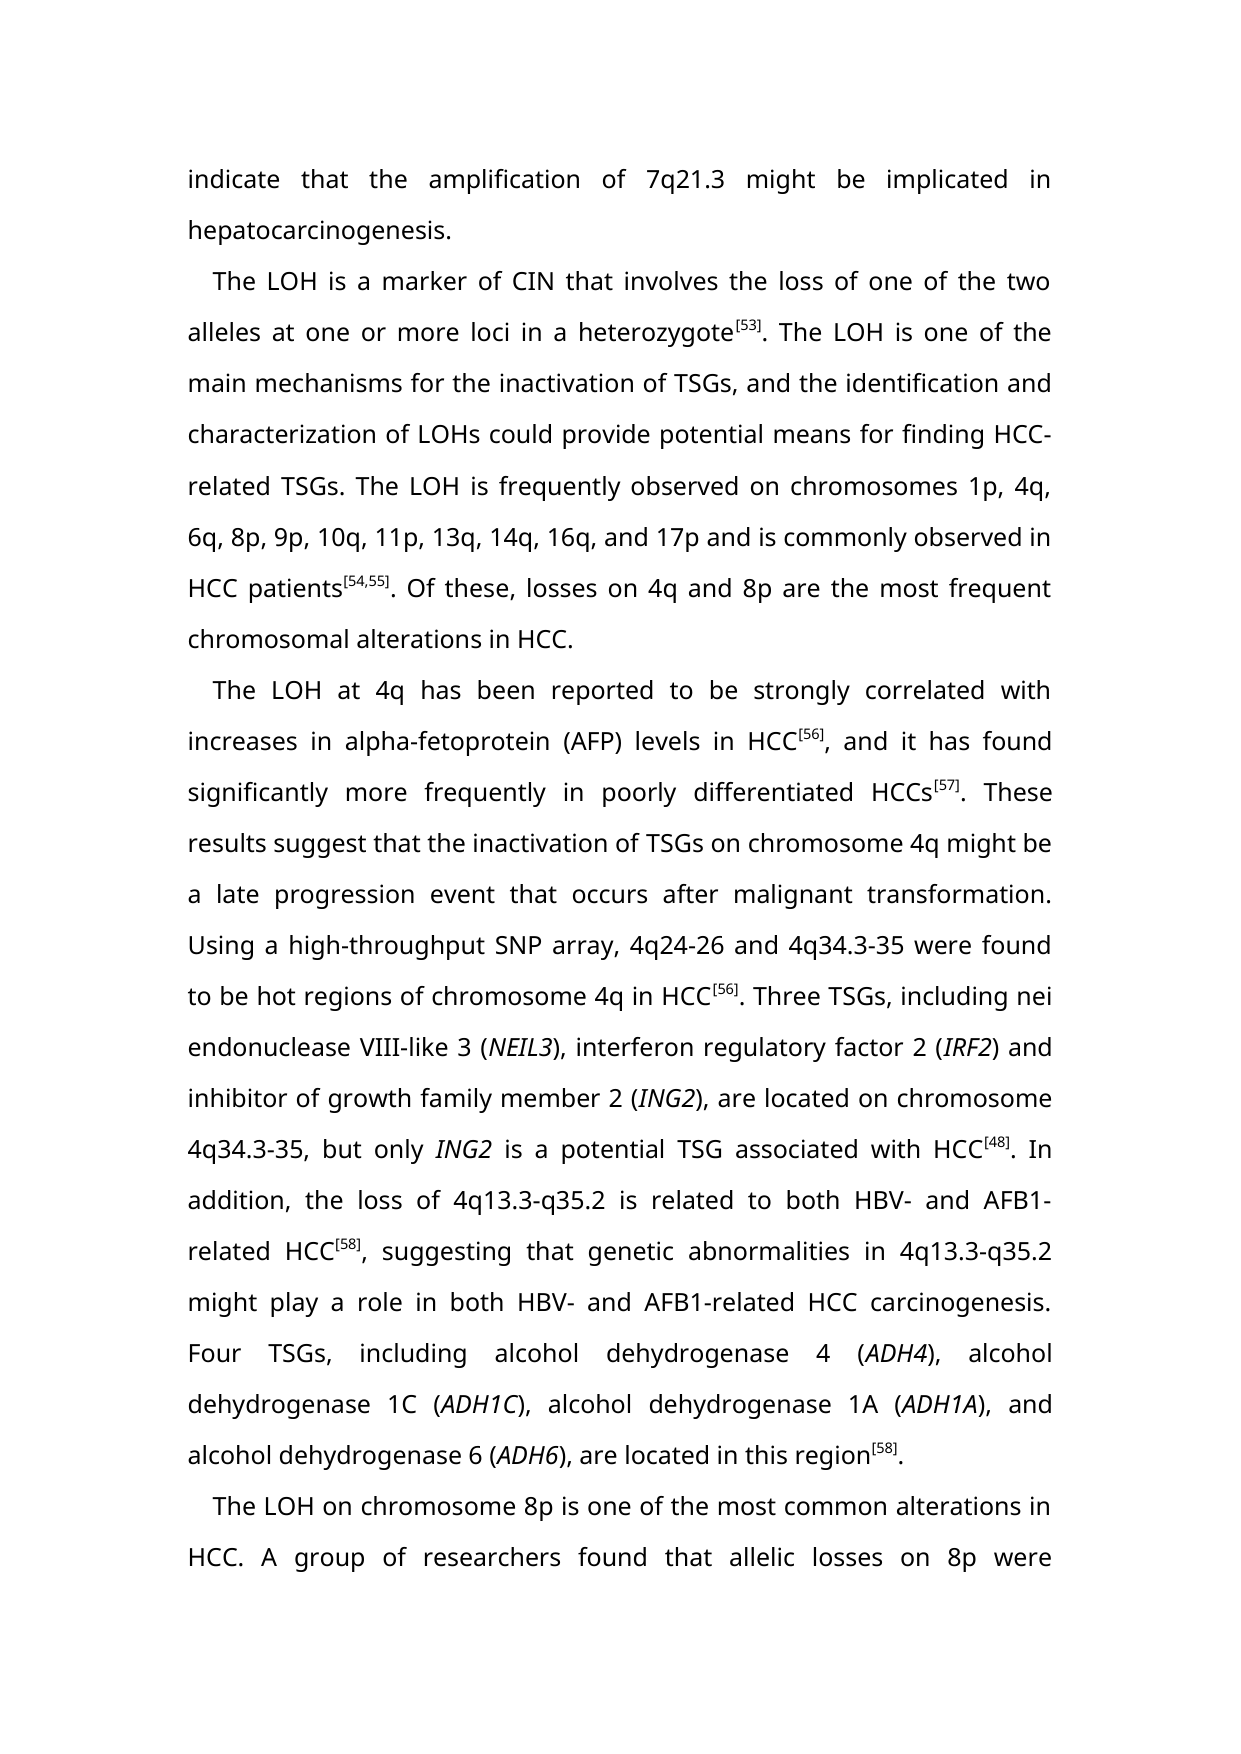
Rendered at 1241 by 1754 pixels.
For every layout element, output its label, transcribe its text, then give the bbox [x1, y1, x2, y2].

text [187, 1489, 1053, 1574]
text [187, 162, 1053, 247]
text The LOH at 4q has been reported to be strongly correlated with increases in alpha-fetoprotein (AFP) levels in HCC[56], and it has found significantly more frequently in poorly differentiated HCCs[57]. These results suggest that the inactivation of TSGs on chromosome 4q might be a late progression event that occurs after malignant transformation. Using a high-throughput SNP array, 4q24-26 and 4q34.3-35 were found to be hot regions of chromosome 4q in HCC[56]. Three TSGs, including nei endonuclease VIII-like 3 (NEIL3), interferon regulatory factor 2 (IRF2) and inhibitor of growth family member 2 (ING2), are located on chromosome 4q34.3-35, but only ING2 is a potential TSG associated with HCC[48]. In addition, the loss of 4q13.3-q35.2 is related to both HBV- and AFB1-related HCC[58], suggesting that genetic abnormalities in 4q13.3-q35.2 might play a role in both HBV- and AFB1-related HCC carcinogenesis. Four TSGs, including alcohol dehydrogenase 4 (ADH4), alcohol dehydrogenase 1C (ADH1C), alcohol dehydrogenase 1A (ADH1A), and alcohol dehydrogenase 6 (ADH6), are located in this region[58]. [187, 672, 1053, 1472]
text The LOH is a marker of CIN that involves the loss of one of the two alleles at one or more loci in a heterozygote[53]. The LOH is one of the main mechanisms for the inactivation of TSGs, and the identification and characterization of LOHs could provide potential means for finding HCC-related TSGs. The LOH is frequently observed on chromosomes 1p, 4q, 6q, 8p, 9p, 10q, 11p, 13q, 14q, 16q, and 17p and is commonly observed in HCC patients[54,55]. Of these, losses on 4q and 8p are the most frequent chromosomal alterations in HCC. [187, 264, 1053, 655]
